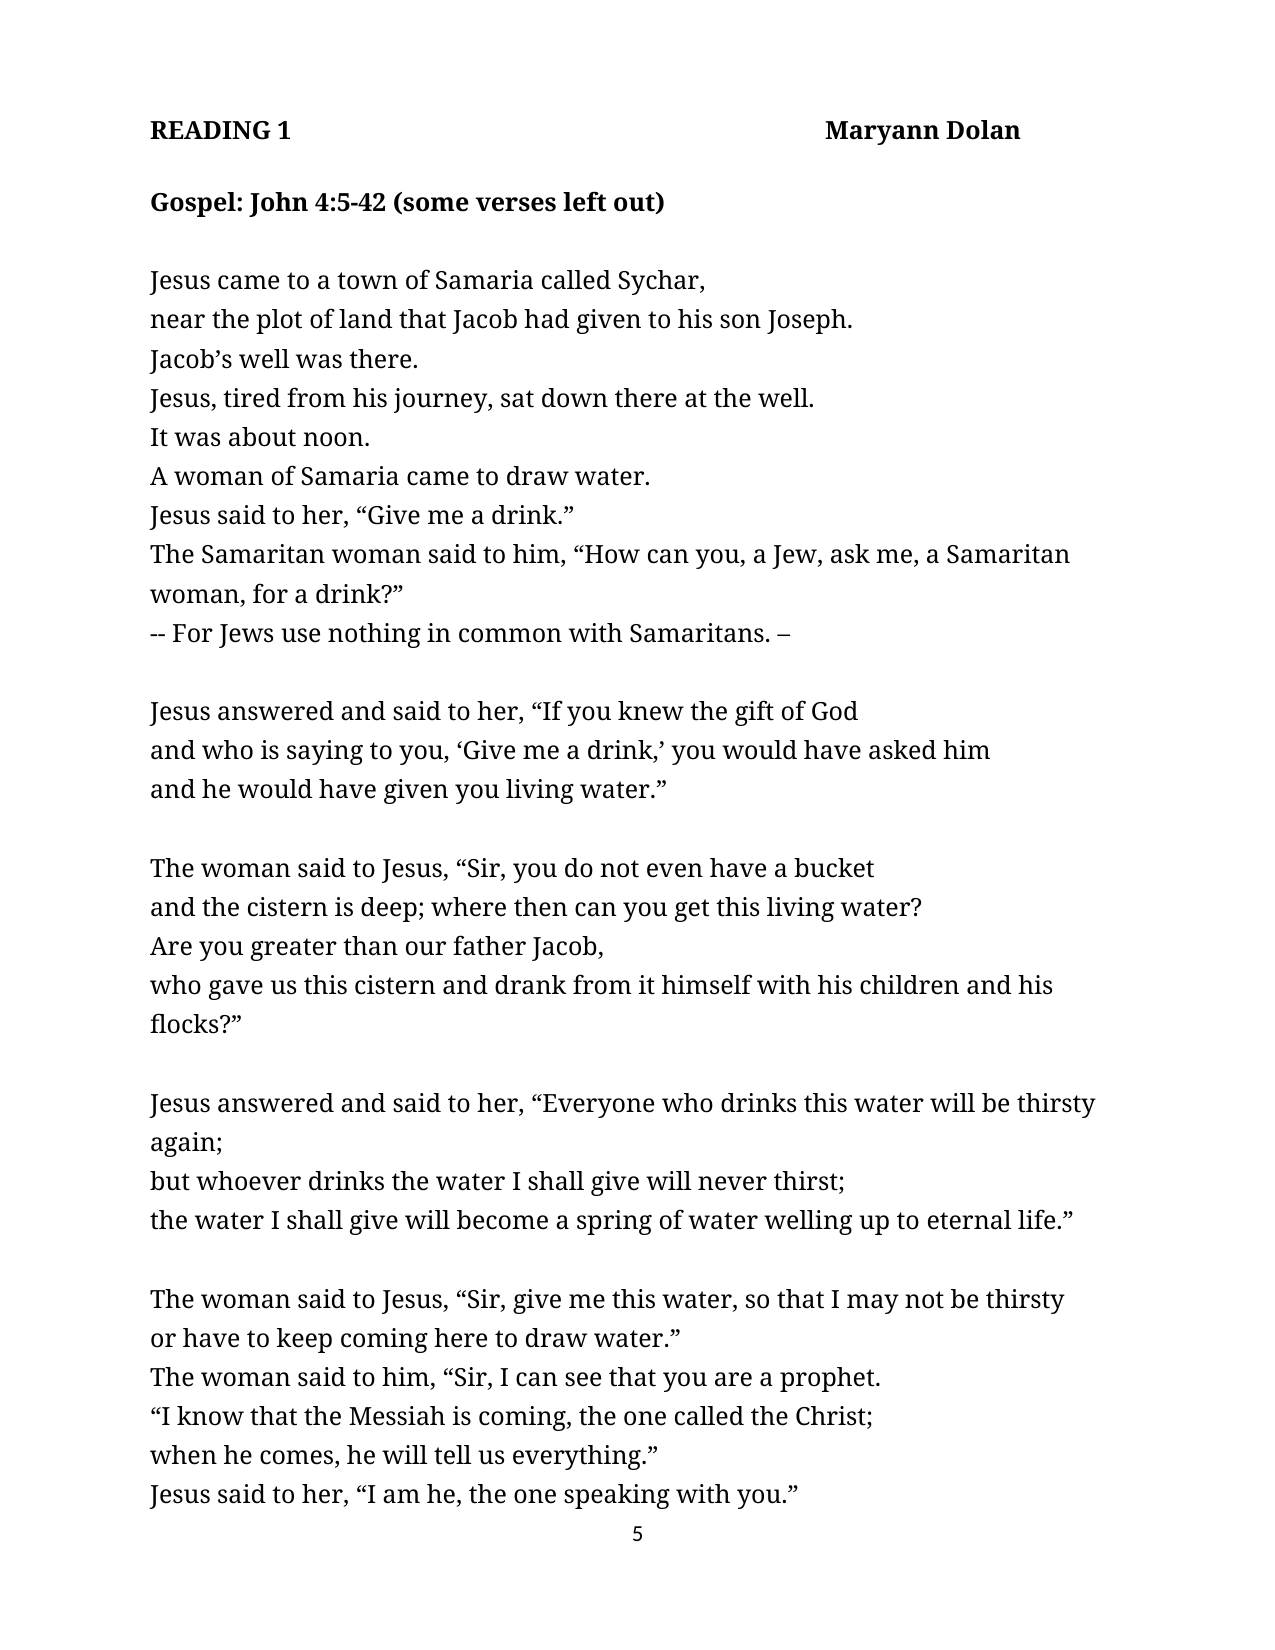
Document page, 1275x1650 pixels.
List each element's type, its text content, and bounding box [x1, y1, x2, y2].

text or have to keep coming here to draw water.” [150, 1321, 1125, 1354]
text Jesus said to her, “Give me a drink.” [150, 498, 1125, 532]
text READING 1 Maryann Dolan [150, 112, 1125, 147]
text and the cistern is deep; where then can you get this living water? [150, 890, 1125, 924]
text Jesus, tired from his journey, sat down there at the well. [150, 381, 1125, 414]
text and who is saying to you, ‘Give me a drink,’ you would have asked him [150, 733, 1125, 767]
text when he comes, he will tell us everything.” [150, 1438, 1125, 1472]
text The Samaritan woman said to him, “How can you, a Jew, ask me, a Samaritan woman, for a drink?” [150, 537, 1125, 610]
text Jesus said to her, “I am he, the one speaking with you.” [150, 1477, 1125, 1511]
text A woman of Samaria came to draw water. [150, 459, 1125, 493]
text -- For Jews use nothing in common with Samaritans. – [150, 616, 1125, 649]
text The woman said to him, “Sir, I can see that you are a prophet. [150, 1360, 1125, 1394]
text but whoever drinks the water I shall give will never thirst; [150, 1164, 1125, 1198]
text The woman said to Jesus, “Sir, give me this water, so that I may not be thirsty [150, 1281, 1125, 1315]
text Jesus came to a town of Samaria called Sychar, [150, 263, 1125, 297]
text Jacob’s well was there. [150, 341, 1125, 375]
text The woman said to Jesus, “Sir, you do not even have a bucket [150, 851, 1125, 884]
text Are you greater than our father Jacob, [150, 929, 1125, 963]
text who gave us this cistern and drank from it himself with his children and his flocks?” [150, 968, 1125, 1041]
text Jesus answered and said to her, “If you knew the gift of God [150, 694, 1125, 728]
text the water I shall give will become a spring of water welling up to eternal life.” [150, 1203, 1125, 1237]
text near the plot of land that Jacob had given to his son Joseph. [150, 302, 1125, 336]
text It was about noon. [150, 420, 1125, 454]
text and he would have given you living water.” [150, 772, 1125, 806]
text Gospel: John 4:5-42 (some verses left out) [150, 185, 1125, 219]
text Jesus answered and said to her, “Everyone who drinks this water will be thirsty again; [150, 1086, 1125, 1159]
text “I know that the Messiah is coming, the one called the Christ; [150, 1399, 1125, 1433]
